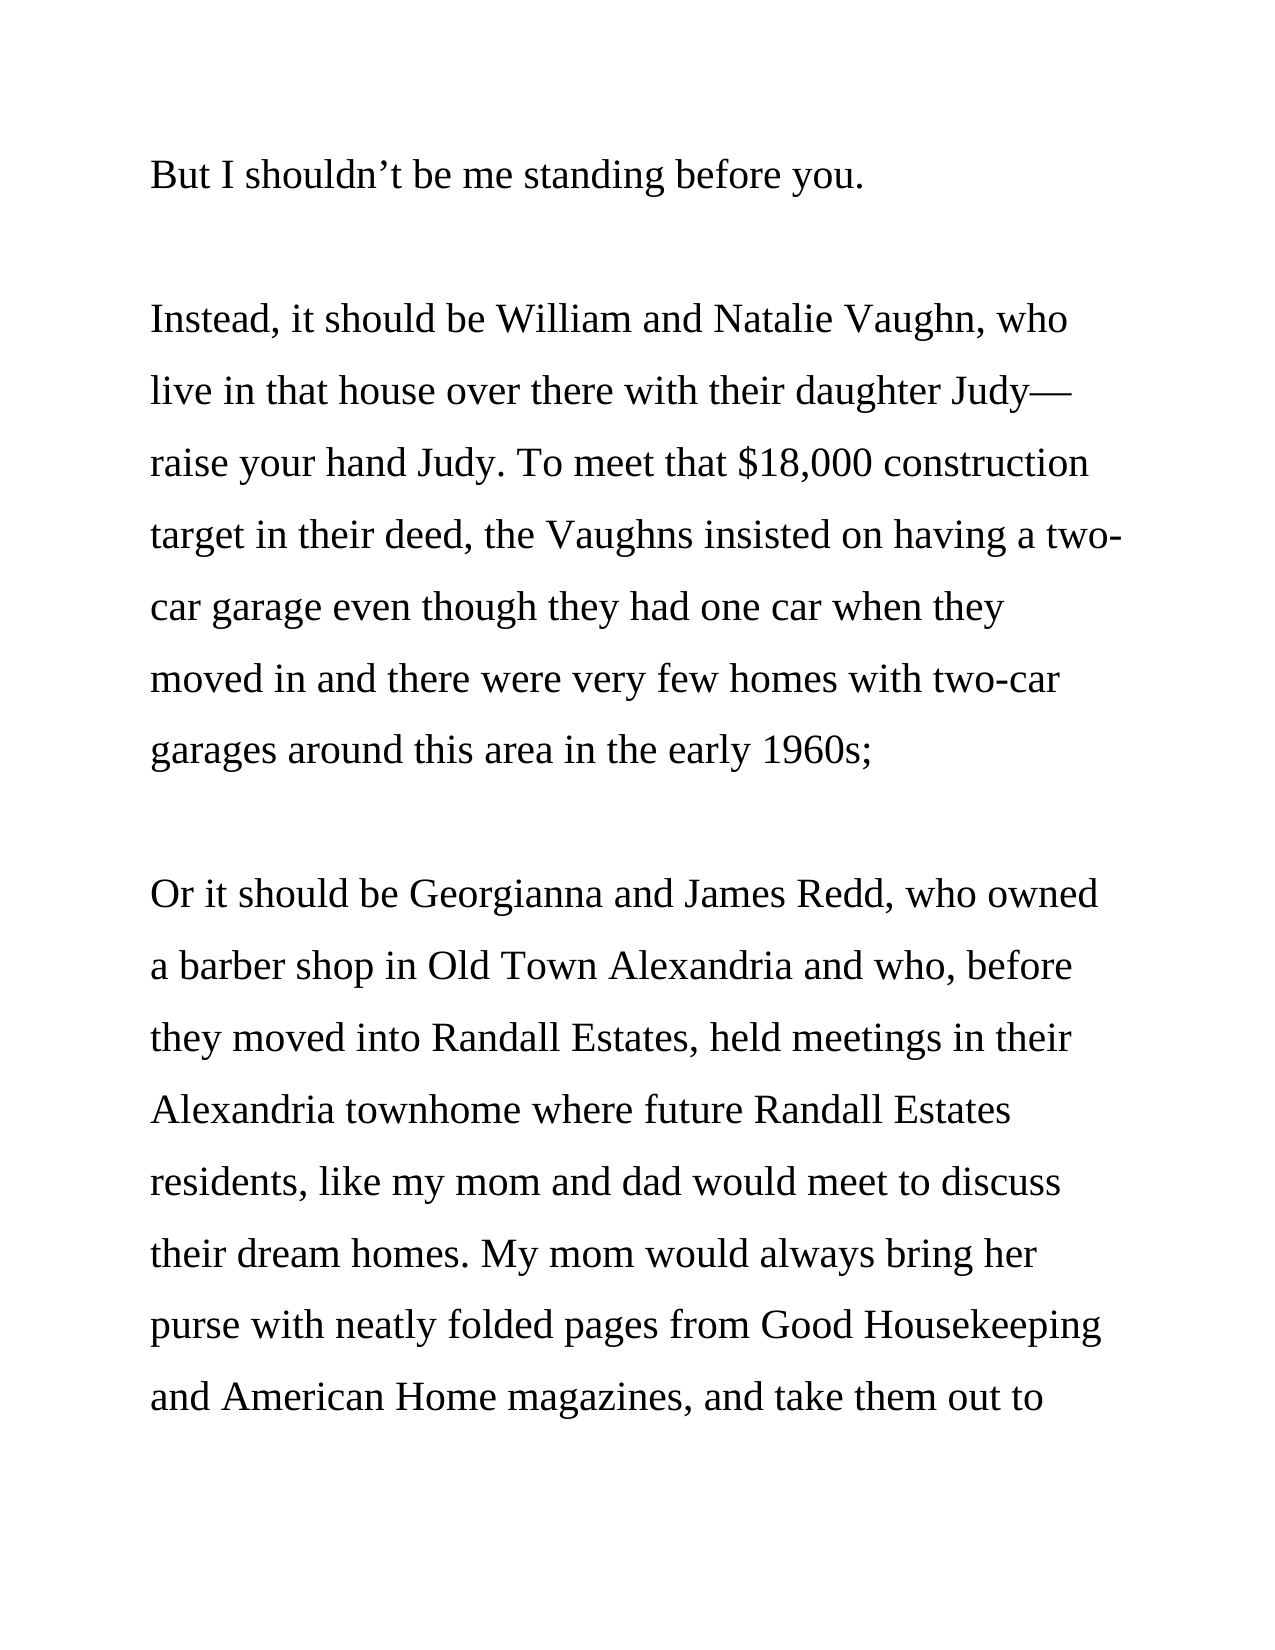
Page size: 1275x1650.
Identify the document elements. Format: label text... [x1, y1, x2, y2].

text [150, 869, 1125, 1420]
text But I shouldn’t be me standing before you. [150, 150, 1125, 198]
text Instead, it should be William and Natalie Vaughn, who live in that house over there with their daughter Judy—raise your hand Judy. To meet that $18,000 construction target in their deed, the Vaughns insisted on having a two-car garage even though they had one car when they moved in and there were very few homes with two-car garages around this area in the early 1960s; [150, 294, 1125, 773]
